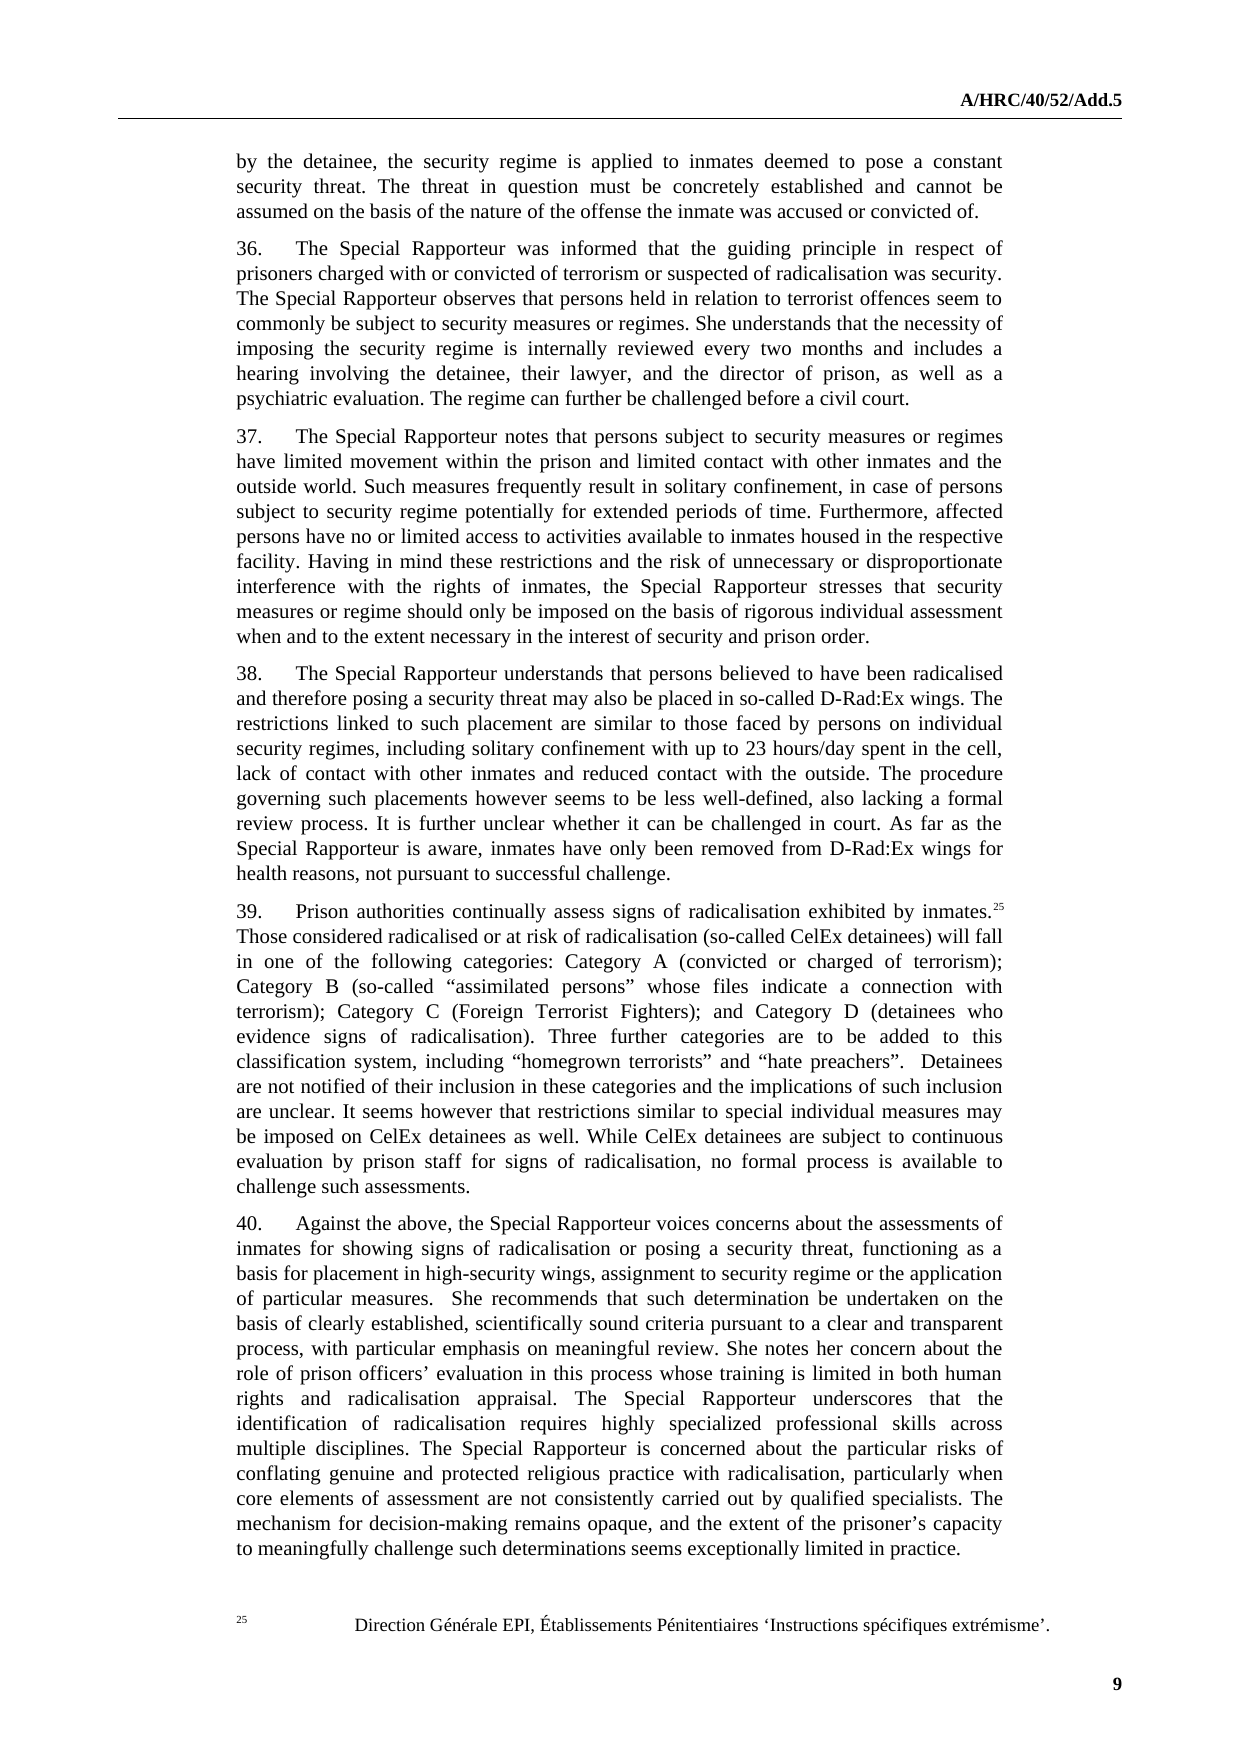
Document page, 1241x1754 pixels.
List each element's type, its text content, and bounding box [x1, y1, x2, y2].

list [236, 148, 1004, 223]
list The Special Rapporteur understands that persons believed to have been radicalised and therefore posing a security threat may also be placed in so-called D-Rad:Ex wings. The restrictions linked to such placement are similar to those faced by persons on individual security regimes, including solitary confinement with up to 23 hours/day spent in the cell, lack of contact with other inmates and reduced contact with the outside. The procedure governing such placements however seems to be less well-defined, also lacking a formal review process. It is further unclear whether it can be challenged in court. As far as the Special Rapporteur is aware, inmates have only been removed from D-Rad:Ex wings for health reasons, not pursuant to successful challenge. [236, 660, 1004, 885]
list Prison authorities continually assess signs of radicalisation exhibited by inmates. Those considered radicalised or at risk of radicalisation (so-called CelEx detainees) will fall in one of the following categories: Category A (convicted or charged of terrorism); Category B (so-called “assimilated persons” whose files indicate a connection with terrorism); Category C (Foreign Terrorist Fighters); and Category D (detainees who evidence signs of radicalisation). Three further categories are to be added to this classification system, including “homegrown terrorists” and “hate preachers”. Detainees are not notified of their inclusion in these categories and the implications of such inclusion are unclear. It seems however that restrictions similar to special individual measures may be imposed on CelEx detainees as well. While CelEx detainees are subject to continuous evaluation by prison staff for signs of radicalisation, no formal process is available to challenge such assessments. [236, 898, 1004, 1198]
list The Special Rapporteur was informed that the guiding principle in respect of prisoners charged with or convicted of terrorism or suspected of radicalisation was security. The Special Rapporteur observes that persons held in relation to terrorist offences seem to commonly be subject to security measures or regimes. She understands that the necessity of imposing the security regime is internally reviewed every two months and includes a hearing involving the detainee, their lawyer, and the director of prison, as well as a psychiatric evaluation. The regime can further be challenged before a civil court. [236, 235, 1004, 410]
list Against the above, the Special Rapporteur voices concerns about the assessments of inmates for showing signs of radicalisation or posing a security threat, functioning as a basis for placement in high-security wings, assignment to security regime or the application of particular measures. She recommends that such determination be undertaken on the basis of clearly established, scientifically sound criteria pursuant to a clear and transparent process, with particular emphasis on meaningful review. She notes her concern about the role of prison officers’ evaluation in this process whose training is limited in both human rights and radicalisation appraisal. The Special Rapporteur underscores that the identification of radicalisation requires highly specialized professional skills across multiple disciplines. The Special Rapporteur is concerned about the particular risks of conflating genuine and protected religious practice with radicalisation, particularly when core elements of assessment are not consistently carried out by qualified specialists. The mechanism for decision-making remains opaque, and the extent of the prisoner’s capacity to meaningfully challenge such determinations seems exceptionally limited in practice. [236, 1210, 1004, 1560]
list The Special Rapporteur notes that persons subject to security measures or regimes have limited movement within the prison and limited contact with other inmates and the outside world. Such measures frequently result in solitary confinement, in case of persons subject to security regime potentially for extended periods of time. Furthermore, affected persons have no or limited access to activities available to inmates housed in the respective facility. Having in mind these restrictions and the risk of unnecessary or disproportionate interference with the rights of inmates, the Special Rapporteur stresses that security measures or regime should only be imposed on the basis of rigorous individual assessment when and to the extent necessary in the interest of security and prison order. [236, 423, 1004, 648]
